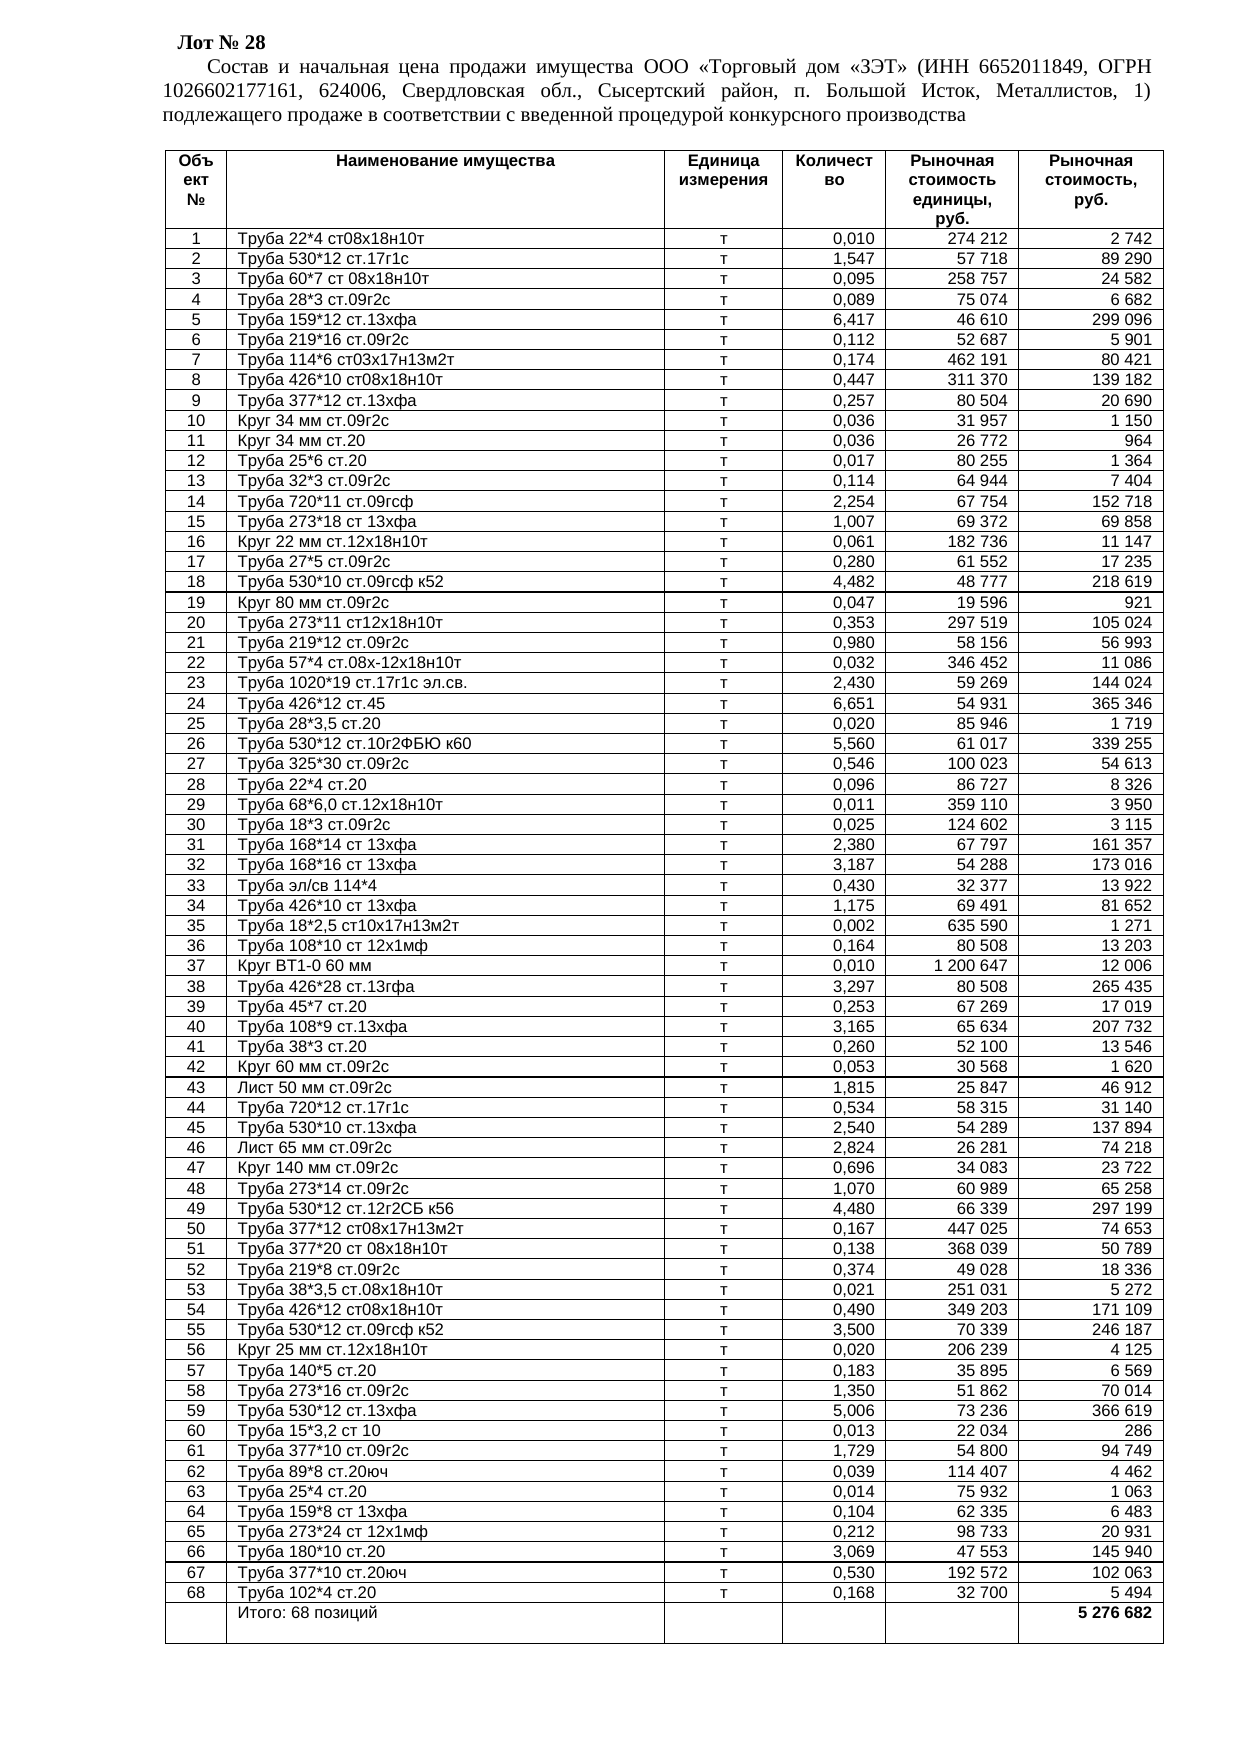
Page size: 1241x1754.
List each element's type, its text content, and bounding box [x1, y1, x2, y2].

table_cell 246 187 [1019, 1320, 1163, 1339]
table_cell 34 [166, 896, 226, 915]
table_cell 70 339 [886, 1320, 1018, 1339]
table_cell т [665, 1502, 782, 1521]
table_cell 1,729 [783, 1441, 885, 1460]
table_cell 89 290 [1019, 249, 1163, 268]
table_cell 65 634 [886, 1017, 1018, 1036]
table_cell 6 [166, 330, 226, 349]
table_cell Труба 22*4 ст08х18н10т [227, 229, 664, 248]
table_cell 635 590 [886, 916, 1018, 935]
table_cell 8 [166, 370, 226, 389]
table_cell 0,260 [783, 1037, 885, 1056]
table_cell 0,696 [783, 1158, 885, 1177]
table_cell Труба 219*8 ст.09г2с [227, 1259, 664, 1278]
table_cell 67 754 [886, 491, 1018, 511]
table_cell 12 006 [1019, 956, 1163, 975]
table_cell 31 140 [1019, 1098, 1163, 1117]
table_cell 69 858 [1019, 512, 1163, 531]
table_cell 56 993 [1019, 633, 1163, 652]
table_cell Труба 68*6,0 ст.12х18н10т [227, 795, 664, 814]
table_cell 152 718 [1019, 491, 1163, 511]
table_cell Труба 1020*19 ст.17г1с эл.св. [227, 673, 664, 692]
table_cell 0,253 [783, 997, 885, 1016]
table_cell 47 553 [886, 1542, 1018, 1561]
table_cell Труба 108*9 ст.13хфа [227, 1017, 664, 1036]
table_cell 67 269 [886, 997, 1018, 1016]
table_cell 33 [166, 875, 226, 894]
table_cell т [665, 714, 782, 733]
table_cell т [665, 1138, 782, 1157]
table_cell 70 014 [1019, 1381, 1163, 1400]
table_cell 24 [166, 694, 226, 713]
table_cell т [665, 1421, 782, 1440]
table_cell 51 862 [886, 1381, 1018, 1400]
table_cell т [665, 1179, 782, 1198]
table_cell 38 [166, 976, 226, 996]
table_cell 11 147 [1019, 532, 1163, 551]
table_cell т [665, 1118, 782, 1137]
table_cell т [665, 593, 782, 612]
table_cell 11 [166, 431, 226, 450]
table_cell т [665, 936, 782, 955]
table_cell 32 700 [886, 1583, 1018, 1602]
table_cell 48 [166, 1179, 226, 1198]
table_cell т [665, 1098, 782, 1117]
table_cell 67 797 [886, 835, 1018, 854]
table_cell 1 [166, 229, 226, 248]
table_cell 46 912 [1019, 1078, 1163, 1097]
table_cell 32 377 [886, 875, 1018, 894]
table_cell т [665, 532, 782, 551]
table_cell Труба 530*12 ст.09гсф к52 [227, 1320, 664, 1339]
table_cell 9 [166, 390, 226, 409]
table_cell Труба 28*3,5 ст.20 [227, 714, 664, 733]
table_cell т [665, 411, 782, 430]
table_cell 47 [166, 1158, 226, 1177]
table_cell 2,824 [783, 1138, 885, 1157]
table_cell Круг 60 мм ст.09г2с [227, 1057, 664, 1076]
table_cell 297 519 [886, 613, 1018, 632]
table_cell 45 [166, 1118, 226, 1137]
table_cell 20 931 [1019, 1522, 1163, 1541]
table_cell Труба 273*14 ст.09г2с [227, 1179, 664, 1198]
table_cell [783, 1603, 885, 1642]
table_cell 124 602 [886, 815, 1018, 834]
table_cell 6 682 [1019, 289, 1163, 308]
table_cell Труба 426*12 ст.45 [227, 694, 664, 713]
table_cell 74 653 [1019, 1219, 1163, 1238]
table_cell Лист 50 мм ст.09г2с [227, 1078, 664, 1097]
table_cell 0,021 [783, 1280, 885, 1299]
table_cell т [665, 1401, 782, 1420]
table_cell 2,430 [783, 673, 885, 692]
table_cell 65 258 [1019, 1179, 1163, 1198]
table_cell т [665, 835, 782, 854]
table_cell Труба 140*5 ст.20 [227, 1360, 664, 1379]
table_cell 7 404 [1019, 471, 1163, 490]
table_cell т [665, 269, 782, 288]
table_cell 3,165 [783, 1017, 885, 1036]
table_cell т [665, 815, 782, 834]
table_cell Труба 168*16 ст 13хфа [227, 855, 664, 874]
table_cell 31 [166, 835, 226, 854]
table_cell 5 494 [1019, 1583, 1163, 1602]
table_cell 58 [166, 1381, 226, 1400]
table_cell Труба 426*28 ст.13гфа [227, 976, 664, 996]
table_cell 0,013 [783, 1421, 885, 1440]
table_cell 1,350 [783, 1381, 885, 1400]
table_cell 44 [166, 1098, 226, 1117]
table_cell т [665, 673, 782, 692]
table_cell т [665, 1542, 782, 1561]
table_cell 1 200 647 [886, 956, 1018, 975]
table_cell Труба 273*18 ст 13хфа [227, 512, 664, 531]
table_cell 5 [166, 310, 226, 329]
table_cell т [665, 1300, 782, 1319]
table_cell 67 [166, 1563, 226, 1582]
text Лот № 28 [177, 29, 1152, 54]
table_cell т [665, 1037, 782, 1056]
table_cell Труба 108*10 ст 12х1мф [227, 936, 664, 955]
table_cell 55 [166, 1320, 226, 1339]
table_cell 0,167 [783, 1219, 885, 1238]
table_cell 161 357 [1019, 835, 1163, 854]
table_cell 447 025 [886, 1219, 1018, 1238]
table_cell т [665, 1482, 782, 1501]
table_cell 0,374 [783, 1259, 885, 1278]
table_cell т [665, 1583, 782, 1602]
table_cell Труба 57*4 ст.08х-12х18н10т [227, 653, 664, 672]
table_cell Труба 325*30 ст.09г2с [227, 754, 664, 773]
table_cell т [665, 289, 782, 308]
table_cell т [665, 1057, 782, 1076]
table_cell 12 [166, 451, 226, 470]
table_cell 0,112 [783, 330, 885, 349]
table_cell 4,480 [783, 1199, 885, 1218]
table_cell 366 619 [1019, 1401, 1163, 1420]
table_header Наименование имущества [227, 151, 664, 228]
table_cell 41 [166, 1037, 226, 1056]
table_cell т [665, 310, 782, 329]
table_cell т [665, 916, 782, 935]
table_cell 64 944 [886, 471, 1018, 490]
table_cell 17 019 [1019, 997, 1163, 1016]
table_cell т [665, 350, 782, 369]
table_cell 94 749 [1019, 1441, 1163, 1460]
table_cell Лист 65 мм ст.09г2с [227, 1138, 664, 1157]
table_cell Труба 18*2,5 ст10х17н13м2т [227, 916, 664, 935]
table_cell Труба 377*10 ст.20юч [227, 1563, 664, 1582]
table_cell 0,039 [783, 1461, 885, 1481]
table_header Рыночная стоимость, руб. [1019, 151, 1163, 228]
table_cell 6,417 [783, 310, 885, 329]
table_cell 18 336 [1019, 1259, 1163, 1278]
table_cell 57 [166, 1360, 226, 1379]
table_cell 6 483 [1019, 1502, 1163, 1521]
table_cell 35 895 [886, 1360, 1018, 1379]
table_cell 0,447 [783, 370, 885, 389]
table_cell 25 [166, 714, 226, 733]
table_cell 49 [166, 1199, 226, 1218]
table_cell 218 619 [1019, 572, 1163, 591]
table_cell 311 370 [886, 370, 1018, 389]
table_cell 69 372 [886, 512, 1018, 531]
table_cell 46 610 [886, 310, 1018, 329]
table_cell 37 [166, 956, 226, 975]
table_cell 0,061 [783, 532, 885, 551]
table_cell т [665, 855, 782, 874]
table_cell 359 110 [886, 795, 1018, 814]
table_cell 0,096 [783, 774, 885, 793]
table_cell [665, 1603, 782, 1642]
table_cell 27 [166, 754, 226, 773]
table_cell 13 922 [1019, 875, 1163, 894]
table_cell Труба 273*11 ст12х18н10т [227, 613, 664, 632]
table_cell 365 346 [1019, 694, 1163, 713]
table_cell т [665, 1381, 782, 1400]
table_cell 18 [166, 572, 226, 591]
table_cell 173 016 [1019, 855, 1163, 874]
table_cell 139 182 [1019, 370, 1163, 389]
table_cell 22 [166, 653, 226, 672]
table_cell 52 687 [886, 330, 1018, 349]
table_cell Труба 377*20 ст 08х18н10т [227, 1239, 664, 1258]
table_cell 58 315 [886, 1098, 1018, 1117]
table_cell 0,089 [783, 289, 885, 308]
table_cell т [665, 249, 782, 268]
table_cell Труба 159*12 ст.13хфа [227, 310, 664, 329]
table_cell 2 [166, 249, 226, 268]
table_cell 11 086 [1019, 653, 1163, 672]
table_cell 4 125 [1019, 1340, 1163, 1359]
table_cell т [665, 976, 782, 996]
table_cell Круг 22 мм ст.12х18н10т [227, 532, 664, 551]
table_cell Круг 34 мм ст.09г2с [227, 411, 664, 430]
table_cell 59 269 [886, 673, 1018, 692]
table_cell 145 940 [1019, 1542, 1163, 1561]
table_cell 0,138 [783, 1239, 885, 1258]
table_cell 51 [166, 1239, 226, 1258]
table_cell Труба 38*3 ст.20 [227, 1037, 664, 1056]
table_cell 0,114 [783, 471, 885, 490]
table_cell 23 722 [1019, 1158, 1163, 1177]
table_cell т [665, 1320, 782, 1339]
table_cell 286 [1019, 1421, 1163, 1440]
table_cell Труба 720*11 ст.09гсф [227, 491, 664, 511]
table_cell Труба 25*4 ст.20 [227, 1482, 664, 1501]
table_cell Труба 89*8 ст.20юч [227, 1461, 664, 1481]
table_cell т [665, 552, 782, 571]
table_cell 65 [166, 1522, 226, 1541]
table_cell 0,036 [783, 431, 885, 450]
table_cell 80 508 [886, 976, 1018, 996]
table_cell т [665, 997, 782, 1016]
table_cell 0,212 [783, 1522, 885, 1541]
table_cell Труба 180*10 ст.20 [227, 1542, 664, 1561]
table_cell 0,430 [783, 875, 885, 894]
table_cell 66 339 [886, 1199, 1018, 1218]
table_cell 46 [166, 1138, 226, 1157]
table_cell 1,547 [783, 249, 885, 268]
table_cell Труба 426*12 ст08х18н10т [227, 1300, 664, 1319]
table_cell 13 546 [1019, 1037, 1163, 1056]
table_cell 2 742 [1019, 229, 1163, 248]
table_cell 73 236 [886, 1401, 1018, 1420]
table_cell Труба 22*4 ст.20 [227, 774, 664, 793]
table_cell Труба 168*14 ст 13хфа [227, 835, 664, 854]
table_cell 19 [166, 593, 226, 612]
table_cell 69 491 [886, 896, 1018, 915]
table_cell 22 034 [886, 1421, 1018, 1440]
table_cell 85 946 [886, 714, 1018, 733]
table_cell 339 255 [1019, 734, 1163, 753]
table_cell 63 [166, 1482, 226, 1501]
table_cell 1 063 [1019, 1482, 1163, 1501]
table_cell 61 [166, 1441, 226, 1460]
table_cell 52 [166, 1259, 226, 1278]
table_cell т [665, 896, 782, 915]
table_cell т [665, 734, 782, 753]
table_header Единица измерения [665, 151, 782, 228]
table_cell 54 613 [1019, 754, 1163, 773]
table_cell 26 [166, 734, 226, 753]
table_cell 1,815 [783, 1078, 885, 1097]
table_cell 192 572 [886, 1563, 1018, 1582]
table_cell 144 024 [1019, 673, 1163, 692]
table_cell т [665, 1461, 782, 1481]
table_cell 297 199 [1019, 1199, 1163, 1218]
table_cell 3 [166, 269, 226, 288]
table_cell т [665, 774, 782, 793]
table_cell 24 582 [1019, 269, 1163, 288]
table_cell 60 [166, 1421, 226, 1440]
table_cell Труба 45*7 ст.20 [227, 997, 664, 1016]
table_cell 75 074 [886, 289, 1018, 308]
table_cell 0,530 [783, 1563, 885, 1582]
table_cell 60 989 [886, 1179, 1018, 1198]
table_cell т [665, 390, 782, 409]
table_cell 17 235 [1019, 552, 1163, 571]
table_cell 57 718 [886, 249, 1018, 268]
table_cell 0,104 [783, 1502, 885, 1521]
table_cell 0,183 [783, 1360, 885, 1379]
table_cell Труба 377*12 ст.13хфа [227, 390, 664, 409]
table_cell 54 [166, 1300, 226, 1319]
table_cell 462 191 [886, 350, 1018, 369]
table_cell 17 [166, 552, 226, 571]
table_cell 0,490 [783, 1300, 885, 1319]
table_cell 2,380 [783, 835, 885, 854]
table_cell Труба 377*10 ст.09г2с [227, 1441, 664, 1460]
table_cell 182 736 [886, 532, 1018, 551]
table_cell 86 727 [886, 774, 1018, 793]
table_cell Труба 530*10 ст.09гсф к52 [227, 572, 664, 591]
table_cell 4 462 [1019, 1461, 1163, 1481]
table_cell т [665, 229, 782, 248]
table_cell 0,546 [783, 754, 885, 773]
table_cell 61 017 [886, 734, 1018, 753]
table_cell 1,070 [783, 1179, 885, 1198]
table_cell Труба 114*6 ст03х17н13м2т [227, 350, 664, 369]
table_cell 31 957 [886, 411, 1018, 430]
table_cell т [665, 1522, 782, 1541]
table_cell Труба 18*3 ст.09г2с [227, 815, 664, 834]
table_cell Труба 273*16 ст.09г2с [227, 1381, 664, 1400]
table_cell Труба 720*12 ст.17г1с [227, 1098, 664, 1117]
table_cell Круг 34 мм ст.20 [227, 431, 664, 450]
table_cell [886, 1603, 1018, 1642]
table_cell 20 690 [1019, 390, 1163, 409]
table_cell 1 620 [1019, 1057, 1163, 1076]
table_cell 53 [166, 1280, 226, 1299]
table_cell Труба 102*4 ст.20 [227, 1583, 664, 1602]
table_cell 2,540 [783, 1118, 885, 1137]
table_cell т [665, 330, 782, 349]
table_header Объект № [166, 151, 226, 228]
table_cell т [665, 1259, 782, 1278]
table_cell 58 156 [886, 633, 1018, 652]
table_cell Труба 219*12 ст.09г2с [227, 633, 664, 652]
table_cell 1,007 [783, 512, 885, 531]
table_cell 43 [166, 1078, 226, 1097]
table_cell 0,095 [783, 269, 885, 288]
table_cell Труба 32*3 ст.09г2с [227, 471, 664, 490]
table_cell 0,280 [783, 552, 885, 571]
table_cell 40 [166, 1017, 226, 1036]
table_cell 349 203 [886, 1300, 1018, 1319]
table_cell 0,257 [783, 390, 885, 409]
table_cell т [665, 1158, 782, 1177]
table_cell 52 100 [886, 1037, 1018, 1056]
table_cell 3,297 [783, 976, 885, 996]
table_cell 251 031 [886, 1280, 1018, 1299]
table_cell 19 596 [886, 593, 1018, 612]
table_cell т [665, 572, 782, 591]
table_cell 114 407 [886, 1461, 1018, 1481]
table_cell 50 789 [1019, 1239, 1163, 1258]
table_cell 8 326 [1019, 774, 1163, 793]
table_cell 0,980 [783, 633, 885, 652]
table_cell 0,053 [783, 1057, 885, 1076]
table_cell 80 508 [886, 936, 1018, 955]
table_cell 0,014 [783, 1482, 885, 1501]
table_cell 3 115 [1019, 815, 1163, 834]
table_cell т [665, 653, 782, 672]
table_cell Труба 38*3,5 ст.08х18н10т [227, 1280, 664, 1299]
table_cell Труба 15*3,2 ст 10 [227, 1421, 664, 1440]
table_cell Труба 60*7 ст 08х18н10т [227, 269, 664, 288]
table_cell 28 [166, 774, 226, 793]
table_cell 75 932 [886, 1482, 1018, 1501]
table_cell т [665, 795, 782, 814]
table_cell 62 [166, 1461, 226, 1481]
table_cell 48 777 [886, 572, 1018, 591]
table_cell т [665, 1239, 782, 1258]
table_cell 64 [166, 1502, 226, 1521]
table_cell 59 [166, 1401, 226, 1420]
table_cell 61 552 [886, 552, 1018, 571]
table_cell 0,032 [783, 653, 885, 672]
table_cell 6 569 [1019, 1360, 1163, 1379]
table_cell 98 733 [886, 1522, 1018, 1541]
table_cell 5 901 [1019, 330, 1163, 349]
table_cell т [665, 633, 782, 652]
table_cell 0,534 [783, 1098, 885, 1117]
table_cell 921 [1019, 593, 1163, 612]
table_cell Труба 219*16 ст.09г2с [227, 330, 664, 349]
table_cell т [665, 613, 782, 632]
table_cell 56 [166, 1340, 226, 1359]
table_cell Круг 80 мм ст.09г2с [227, 593, 664, 612]
table_cell т [665, 754, 782, 773]
table_cell 14 [166, 491, 226, 511]
table_cell 74 218 [1019, 1138, 1163, 1157]
table_cell 346 452 [886, 653, 1018, 672]
table_cell 62 335 [886, 1502, 1018, 1521]
table_cell 35 [166, 916, 226, 935]
table_cell 1 271 [1019, 916, 1163, 935]
table_cell т [665, 1441, 782, 1460]
table_cell 0,017 [783, 451, 885, 470]
table_cell 25 847 [886, 1078, 1018, 1097]
table_cell Труба 377*12 ст08х17н13м2т [227, 1219, 664, 1238]
table_cell т [665, 1219, 782, 1238]
table_cell [166, 1603, 226, 1642]
table_cell т [665, 491, 782, 511]
table_cell 0,010 [783, 956, 885, 975]
table_cell 105 024 [1019, 613, 1163, 632]
table_cell т [665, 1078, 782, 1097]
table_cell 5 272 [1019, 1280, 1163, 1299]
table_cell 171 109 [1019, 1300, 1163, 1319]
table_cell 0,011 [783, 795, 885, 814]
text Состав и начальная цена продажи имущества ООО «Торговый дом «ЗЭТ» (ИНН 6652011849, ОГРН 1026602177161, 624006, Свердловская обл., Сысертский район, п. Большой Исток, Металлистов, 1) подлежащего продаже в соответствии с введенной процедурой конкурсного производства [162, 54, 1152, 126]
table_cell 36 [166, 936, 226, 955]
table_cell т [665, 1340, 782, 1359]
table_cell т [665, 956, 782, 975]
table_cell 50 [166, 1219, 226, 1238]
table_cell т [665, 1360, 782, 1379]
table_cell т [665, 471, 782, 490]
table_cell Труба 28*3 ст.09г2с [227, 289, 664, 308]
table_cell 80 504 [886, 390, 1018, 409]
table_cell 0,020 [783, 714, 885, 733]
table_cell 32 [166, 855, 226, 874]
table_cell 1,175 [783, 896, 885, 915]
table_cell 10 [166, 411, 226, 430]
table_cell 16 [166, 532, 226, 551]
table_cell 3,187 [783, 855, 885, 874]
table_cell т [665, 1017, 782, 1036]
table_cell 5 276 682 [1019, 1603, 1163, 1642]
table_cell 0,020 [783, 1340, 885, 1359]
table_cell 4 [166, 289, 226, 308]
table_cell Труба 530*12 ст.10г2ФБЮ к60 [227, 734, 664, 753]
table_cell 0,168 [783, 1583, 885, 1602]
table_cell 0,164 [783, 936, 885, 955]
table_cell 42 [166, 1057, 226, 1076]
table_cell 258 757 [886, 269, 1018, 288]
table_cell 207 732 [1019, 1017, 1163, 1036]
table_cell т [665, 451, 782, 470]
table_cell Труба 530*12 ст.12г2СБ к56 [227, 1199, 664, 1218]
table_cell Труба 530*12 ст.13хфа [227, 1401, 664, 1420]
table_cell 54 288 [886, 855, 1018, 874]
table_cell Труба 25*6 ст.20 [227, 451, 664, 470]
table_cell 80 255 [886, 451, 1018, 470]
table_cell 100 023 [886, 754, 1018, 773]
table_cell 102 063 [1019, 1563, 1163, 1582]
table_cell 0,010 [783, 229, 885, 248]
table_cell 0,025 [783, 815, 885, 834]
table_cell 3 950 [1019, 795, 1163, 814]
table_cell 2,254 [783, 491, 885, 511]
table_cell 6,651 [783, 694, 885, 713]
table_cell 54 931 [886, 694, 1018, 713]
table_cell 23 [166, 673, 226, 692]
table_cell 29 [166, 795, 226, 814]
table_cell 13 [166, 471, 226, 490]
table_cell 54 289 [886, 1118, 1018, 1137]
table_cell 26 281 [886, 1138, 1018, 1157]
table_cell Труба 273*24 ст 12х1мф [227, 1522, 664, 1541]
table_cell 5,560 [783, 734, 885, 753]
table_cell т [665, 431, 782, 450]
table_cell 0,036 [783, 411, 885, 430]
table_cell т [665, 1280, 782, 1299]
table_cell 1 364 [1019, 451, 1163, 470]
table_cell 20 [166, 613, 226, 632]
table_cell Труба 426*10 ст 13хфа [227, 896, 664, 915]
table_cell Круг 140 мм ст.09г2с [227, 1158, 664, 1177]
table_cell 15 [166, 512, 226, 531]
table_cell т [665, 370, 782, 389]
table_cell 26 772 [886, 431, 1018, 450]
table_cell 964 [1019, 431, 1163, 450]
table_cell 137 894 [1019, 1118, 1163, 1137]
table_cell 368 039 [886, 1239, 1018, 1258]
table_cell Труба 530*12 ст.17г1с [227, 249, 664, 268]
table_cell Круг ВТ1-0 60 мм [227, 956, 664, 975]
table_cell т [665, 1199, 782, 1218]
table_cell 39 [166, 997, 226, 1016]
table_cell 49 028 [886, 1259, 1018, 1278]
table_cell 274 212 [886, 229, 1018, 248]
table_cell 299 096 [1019, 310, 1163, 329]
table_cell 0,174 [783, 350, 885, 369]
table_cell 80 421 [1019, 350, 1163, 369]
table_cell 68 [166, 1583, 226, 1602]
table_cell Труба эл/св 114*4 [227, 875, 664, 894]
table_cell т [665, 875, 782, 894]
table_cell 13 203 [1019, 936, 1163, 955]
table_cell 206 239 [886, 1340, 1018, 1359]
table_cell 5,006 [783, 1401, 885, 1420]
table_cell 265 435 [1019, 976, 1163, 996]
table_cell Итого: 68 позиций [227, 1603, 664, 1642]
table_cell 3,069 [783, 1542, 885, 1561]
table_cell 0,047 [783, 593, 885, 612]
table_cell т [665, 512, 782, 531]
table_cell 30 568 [886, 1057, 1018, 1076]
table_cell 34 083 [886, 1158, 1018, 1177]
table_cell 30 [166, 815, 226, 834]
table_cell 54 800 [886, 1441, 1018, 1460]
table_cell т [665, 1563, 782, 1582]
table_cell Труба 27*5 ст.09г2с [227, 552, 664, 571]
table_cell 1 150 [1019, 411, 1163, 430]
table_cell 3,500 [783, 1320, 885, 1339]
table_cell 1 719 [1019, 714, 1163, 733]
table_cell Труба 530*10 ст.13хфа [227, 1118, 664, 1137]
table_cell 21 [166, 633, 226, 652]
table_cell Труба 426*10 ст08х18н10т [227, 370, 664, 389]
table_cell 0,002 [783, 916, 885, 935]
table_cell т [665, 694, 782, 713]
table_header Рыночная стоимость единицы, руб. [886, 151, 1018, 228]
table_cell 7 [166, 350, 226, 369]
table_cell 81 652 [1019, 896, 1163, 915]
table_cell 4,482 [783, 572, 885, 591]
table_cell Круг 25 мм ст.12х18н10т [227, 1340, 664, 1359]
table_cell 0,353 [783, 613, 885, 632]
table_header Количество [783, 151, 885, 228]
table_cell 66 [166, 1542, 226, 1561]
table_cell Труба 159*8 ст 13хфа [227, 1502, 664, 1521]
